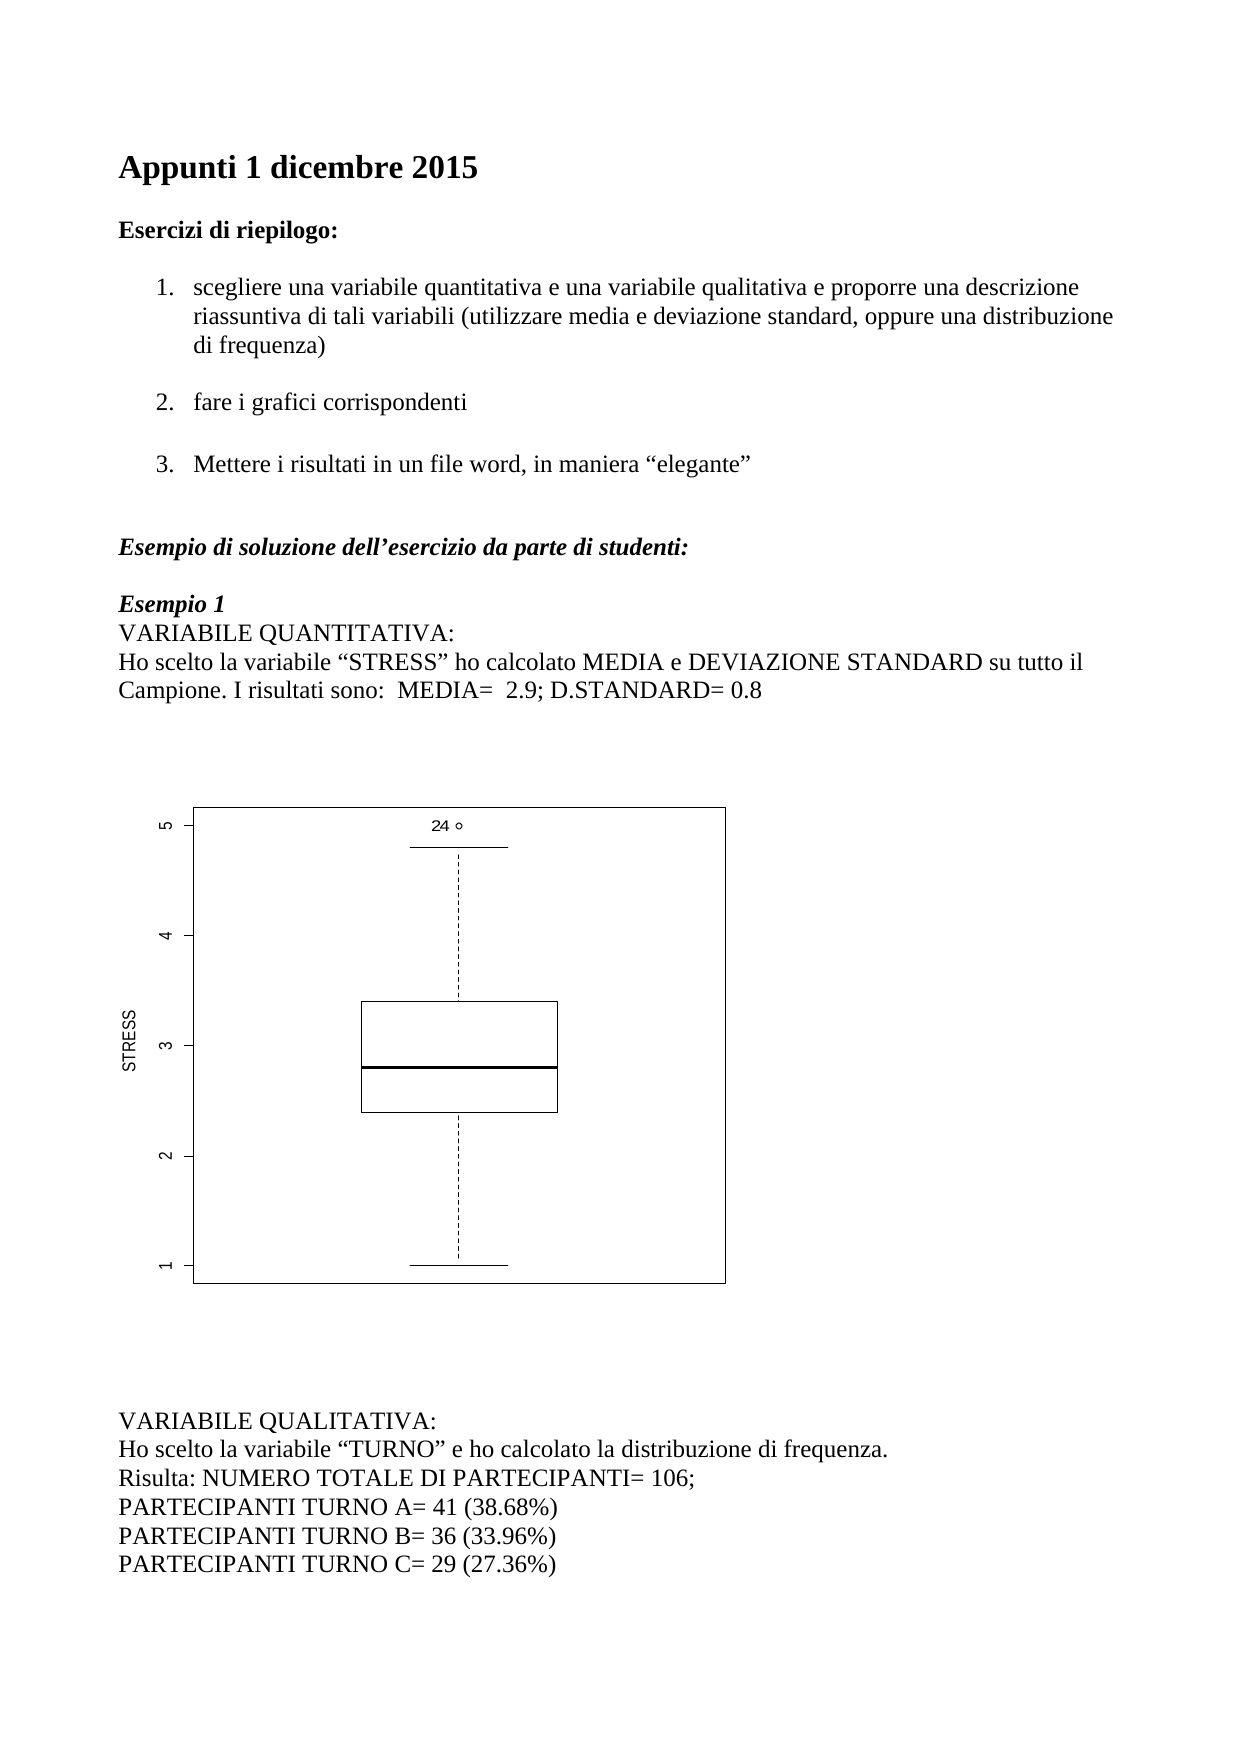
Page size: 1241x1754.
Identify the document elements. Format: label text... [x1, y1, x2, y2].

text Ho scelto la variabile “STRESS” ho calcolato MEDIA e DEVIAZIONE STANDARD su tutto il Campione. I risultati sono: MEDIA= 2.9; D.STANDARD= 0.8 [118, 647, 1122, 704]
text Esercizi di riepilogo: [118, 215, 1122, 243]
list fare i grafici corrispondenti [156, 387, 1122, 416]
text PARTECIPANTI TURNO B= 36 (33.96%) [118, 1521, 1122, 1549]
list Mettere i risultati in un file word, in maniera “elegante” [156, 449, 1122, 478]
text PARTECIPANTI TURNO A= 41 (38.68%) [118, 1492, 1122, 1521]
text Appunti 1 dicembre 2015 [118, 148, 1122, 186]
text Ho scelto la variabile “TURNO” e ho calcolato la distribuzione di frequenza. [118, 1434, 1122, 1463]
list scegliere una variabile quantitativa e una variabile qualitativa e proporre una descrizione riassuntiva di tali variabili (utilizzare media e deviazione standard, oppure una distribuzione di frequenza) [156, 272, 1122, 358]
text VARIABILE QUALITATIVA: [118, 1406, 1122, 1434]
text VARIABILE QUANTITATIVA: [118, 618, 1122, 647]
text Esempio 1 [118, 589, 1122, 618]
text Esempio di soluzione dell’esercizio da parte di studenti: [118, 532, 1122, 560]
text PARTECIPANTI TURNO C= 29 (27.36%) [118, 1549, 1122, 1578]
text Risulta: NUMERO TOTALE DI PARTECIPANTI= 106; [118, 1463, 1122, 1492]
